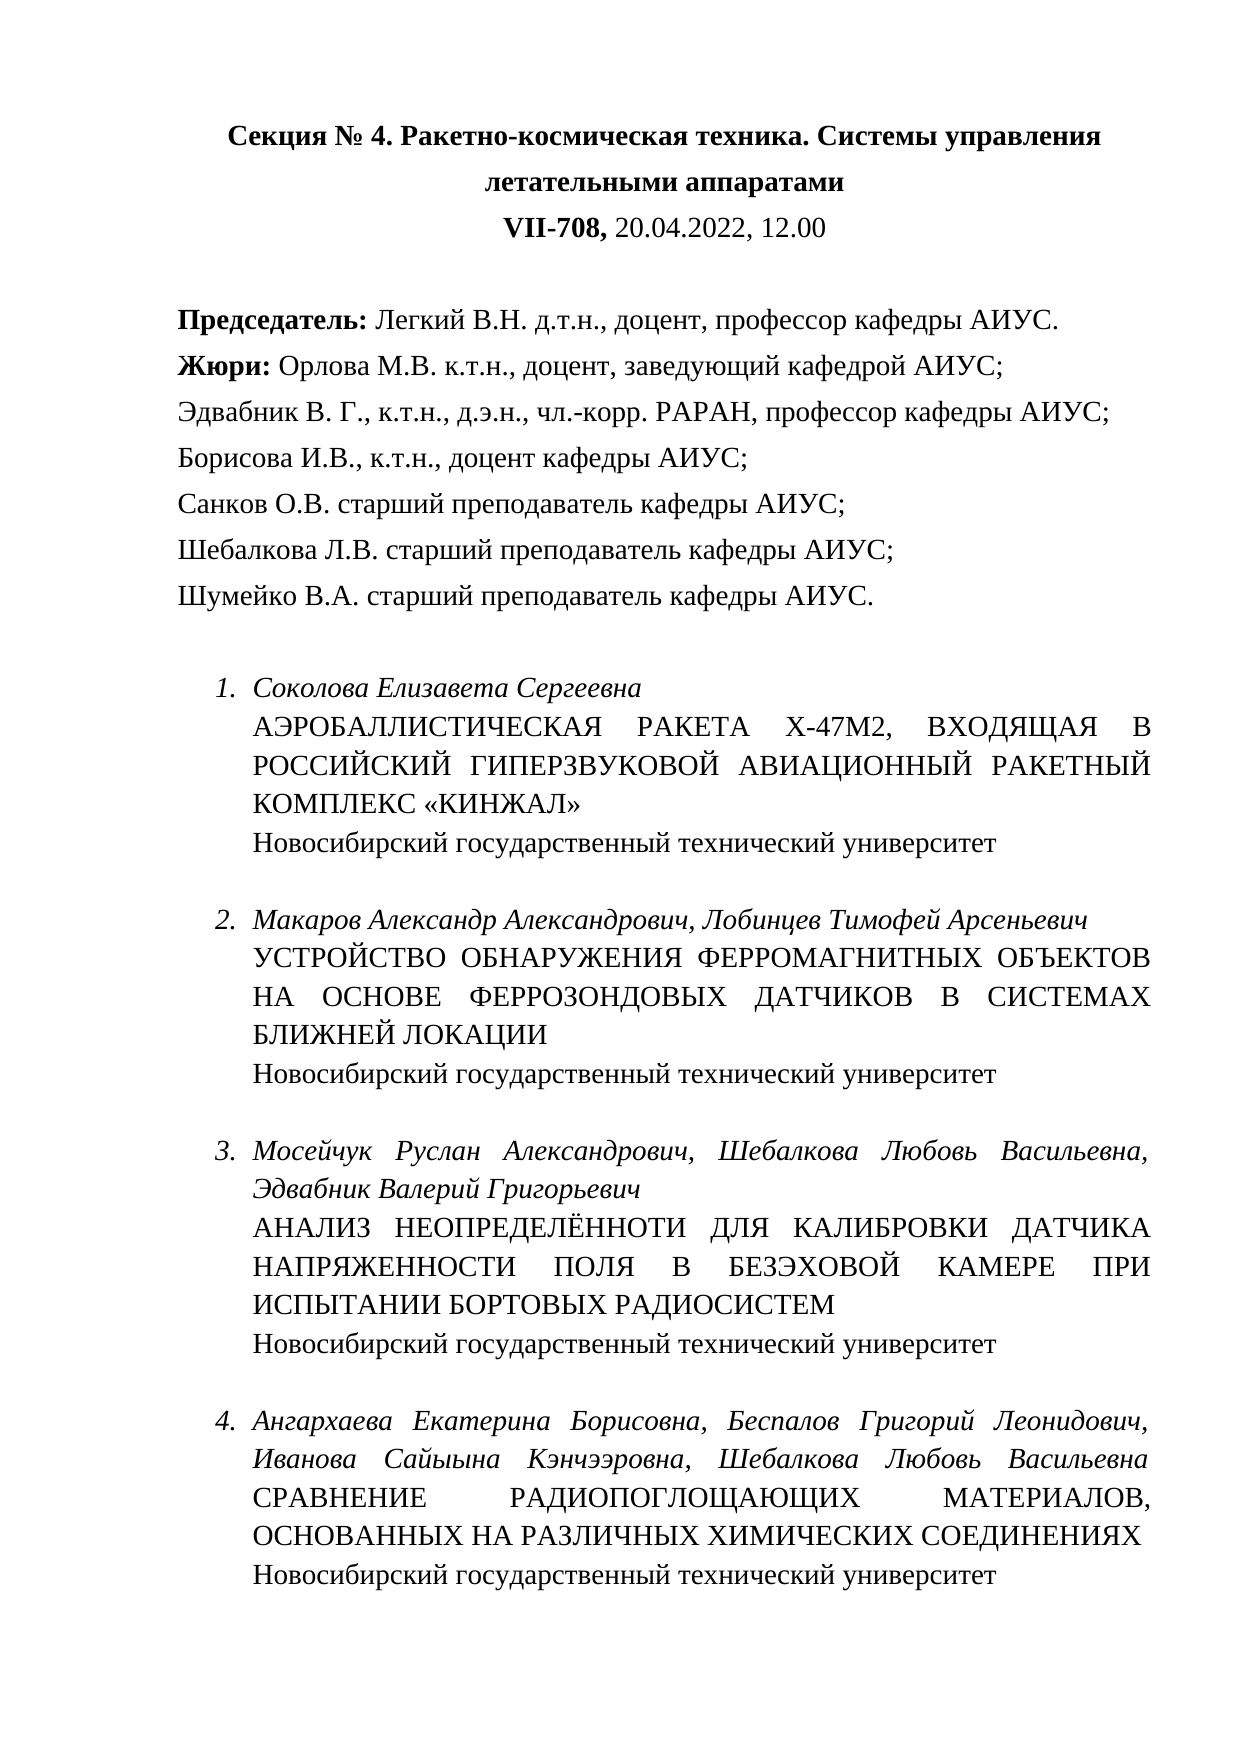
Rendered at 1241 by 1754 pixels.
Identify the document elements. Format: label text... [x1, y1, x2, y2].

text Шебалкова Л.В. старший преподаватель кафедры АИУС; [177, 532, 1152, 566]
text Председатель: Легкий В.Н. д.т.н., доцент, профессор кафедры АИУС. [177, 302, 1152, 336]
text Борисова И.В., к.т.н., доцент кафедры АИУС; [177, 440, 1152, 474]
list Новосибирский государственный технический университет [252, 825, 1152, 858]
list АНАЛИЗ НЕОПРЕДЕЛЁННОТИ ДЛЯ КАЛИБРОВКИ ДАТЧИКА НАПРЯЖЕННОСТИ ПОЛЯ В БЕЗЭХОВОЙ КАМЕРЕ ПРИ ИСПЫТАНИИ БОРТОВЫХ РАДИОСИСТЕМ [252, 1210, 1152, 1321]
text Жюри: Орлова М.В. к.т.н., доцент, заведующий кафедрой АИУС; [177, 348, 1152, 382]
list Соколова Елизавета Сергеевна [215, 671, 1152, 704]
list Новосибирский государственный технический университет [252, 1326, 1152, 1359]
text VII-708, 20.04.2022, 12.00 [177, 210, 1152, 244]
text Секция № 4. Ракетно-космическая техника. Системы управления [177, 118, 1152, 152]
list УСТРОЙСТВО ОБНАРУЖЕНИЯ ФЕРРОМАГНИТНЫХ ОБЪЕКТОВ НА ОСНОВЕ ФЕРРОЗОНДОВЫХ ДАТЧИКОВ В СИСТЕМАХ БЛИЖНЕЙ ЛОКАЦИИ [252, 940, 1152, 1051]
list Макаров Александр Александрович, Лобинцев Тимофей Арсеньевич [215, 902, 1152, 935]
text летательными аппаратами [177, 164, 1152, 198]
list Ангархаева Екатерина Борисовна, Беспалов Григорий Леонидович, Иванова Сайыына Кэнчээровна, Шебалкова Любовь Васильевна СРАВНЕНИЕ РАДИОПОГЛОЩАЮЩИХ МАТЕРИАЛОВ, ОСНОВАННЫХ НА РАЗЛИЧНЫХ ХИМИЧЕСКИХ СОЕДИНЕНИЯХ [215, 1403, 1152, 1552]
list АЭРОБАЛЛИСТИЧЕСКАЯ РАКЕТА Х-47М2, ВХОДЯЩАЯ В РОССИЙСКИЙ ГИПЕРЗВУКОВОЙ АВИАЦИОННЫЙ РАКЕТНЫЙ КОМПЛЕКС «КИНЖАЛ» [252, 709, 1152, 820]
list Мосейчук Руслан Александрович, Шебалкова Любовь Васильевна, Эдвабник Валерий Григорьевич [215, 1133, 1152, 1205]
text Санков О.В. старший преподаватель кафедры АИУС; [177, 486, 1152, 520]
list Новосибирский государственный технический университет [252, 1557, 1152, 1591]
text Эдвабник В. Г., к.т.н., д.э.н., чл.-корр. РАРАН, профессор кафедры АИУС; [177, 394, 1152, 428]
text Шумейко В.А. старший преподаватель кафедры АИУС. [177, 578, 1152, 612]
list Новосибирский государственный технический университет [252, 1056, 1152, 1089]
